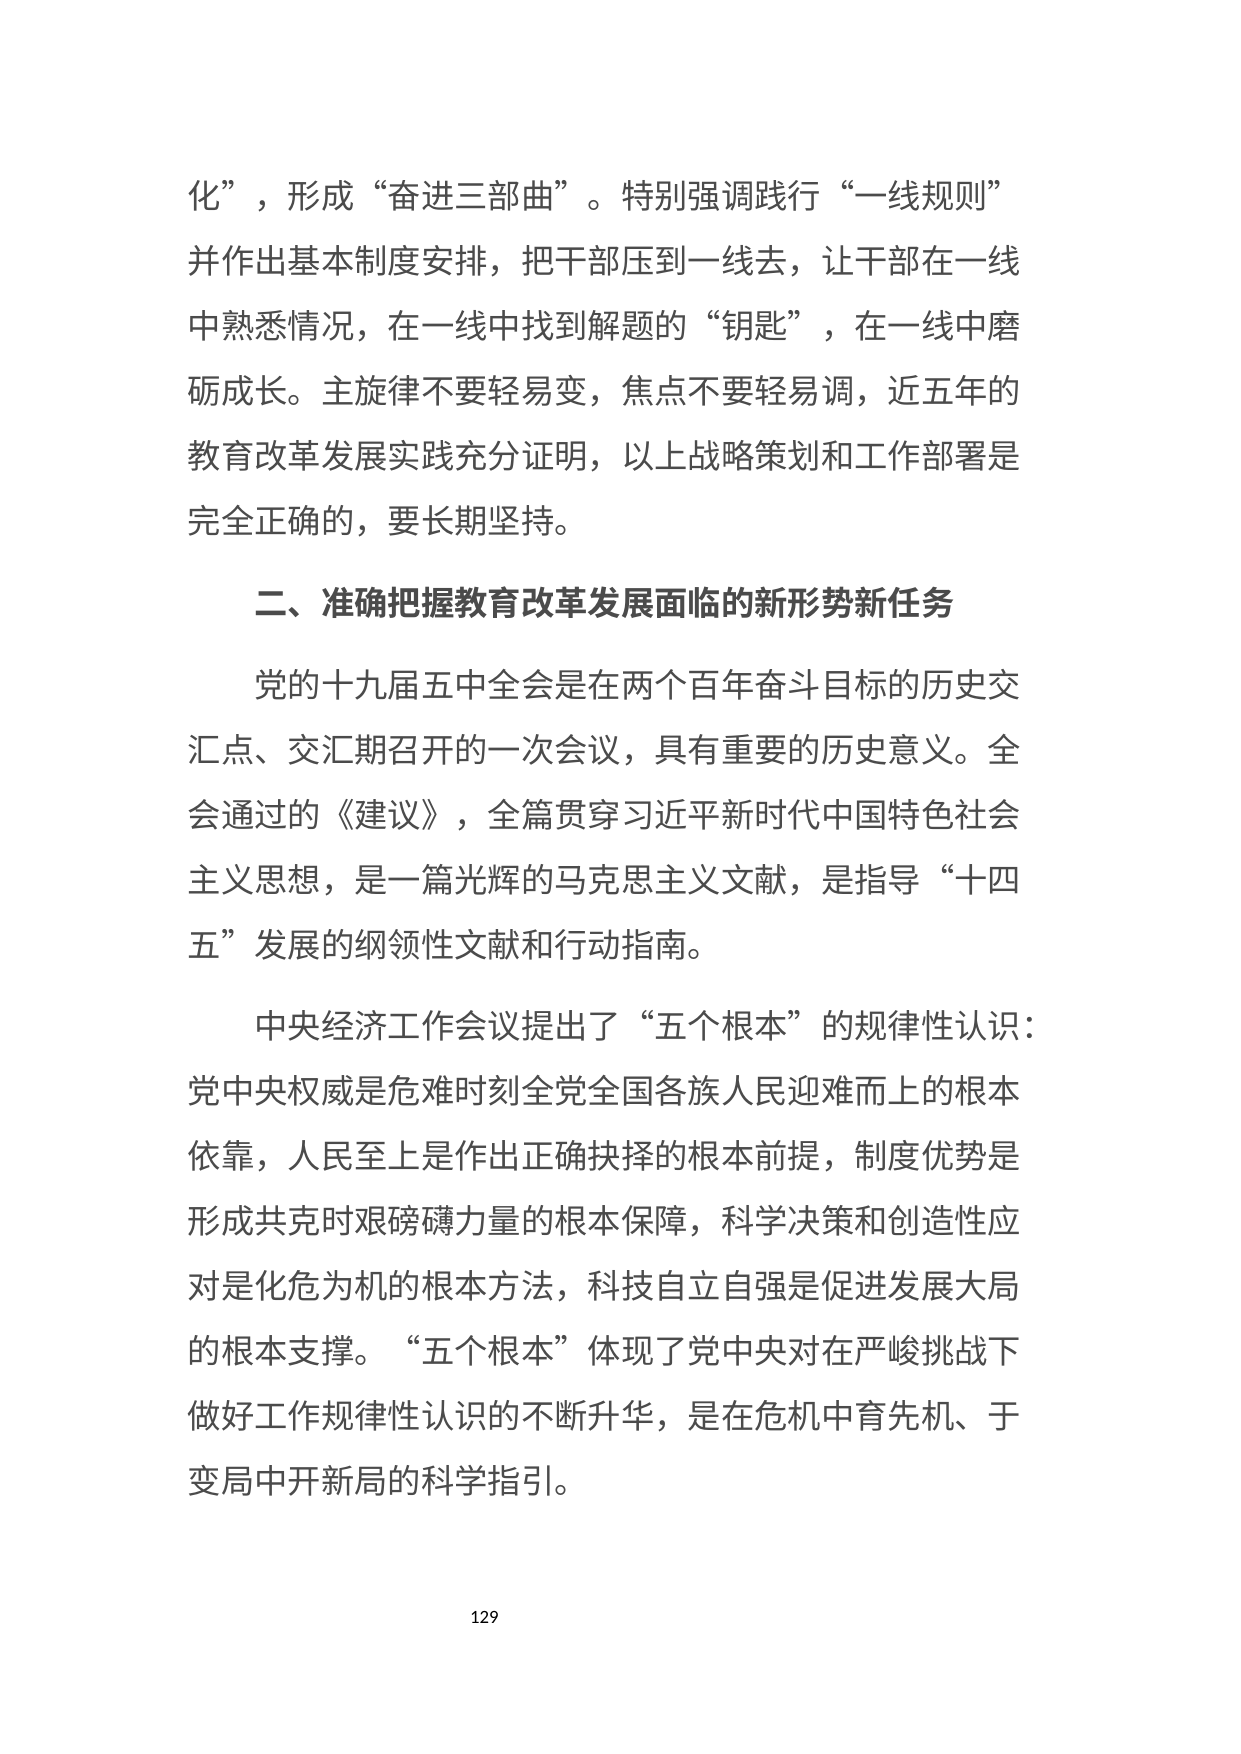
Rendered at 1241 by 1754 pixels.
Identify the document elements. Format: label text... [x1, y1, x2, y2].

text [187, 162, 1053, 552]
text 中央经济工作会议提出了“五个根本”的规律性认识：党中央权威是危难时刻全党全国各族人民迎难而上的根本依靠，人民至上是作出正确抉择的根本前提，制度优势是形成共克时艰磅礴力量的根本保障，科学决策和创造性应对是化危为机的根本方法，科技自立自强是促进发展大局的根本支撑。“五个根本”体现了党中央对在严峻挑战下做好工作规律性认识的不断升华，是在危机中育先机、于变局中开新局的科学指引。 [187, 992, 1053, 1512]
text 党的十九届五中全会是在两个百年奋斗目标的历史交汇点、交汇期召开的一次会议，具有重要的历史意义。全会通过的《建议》，全篇贯穿习近平新时代中国特色社会主义思想，是一篇光辉的马克思主义文献，是指导“十四五”发展的纲领性文献和行动指南。 [187, 650, 1053, 975]
text 二、准确把握教育改革发展面临的新形势新任务 [187, 569, 1053, 634]
